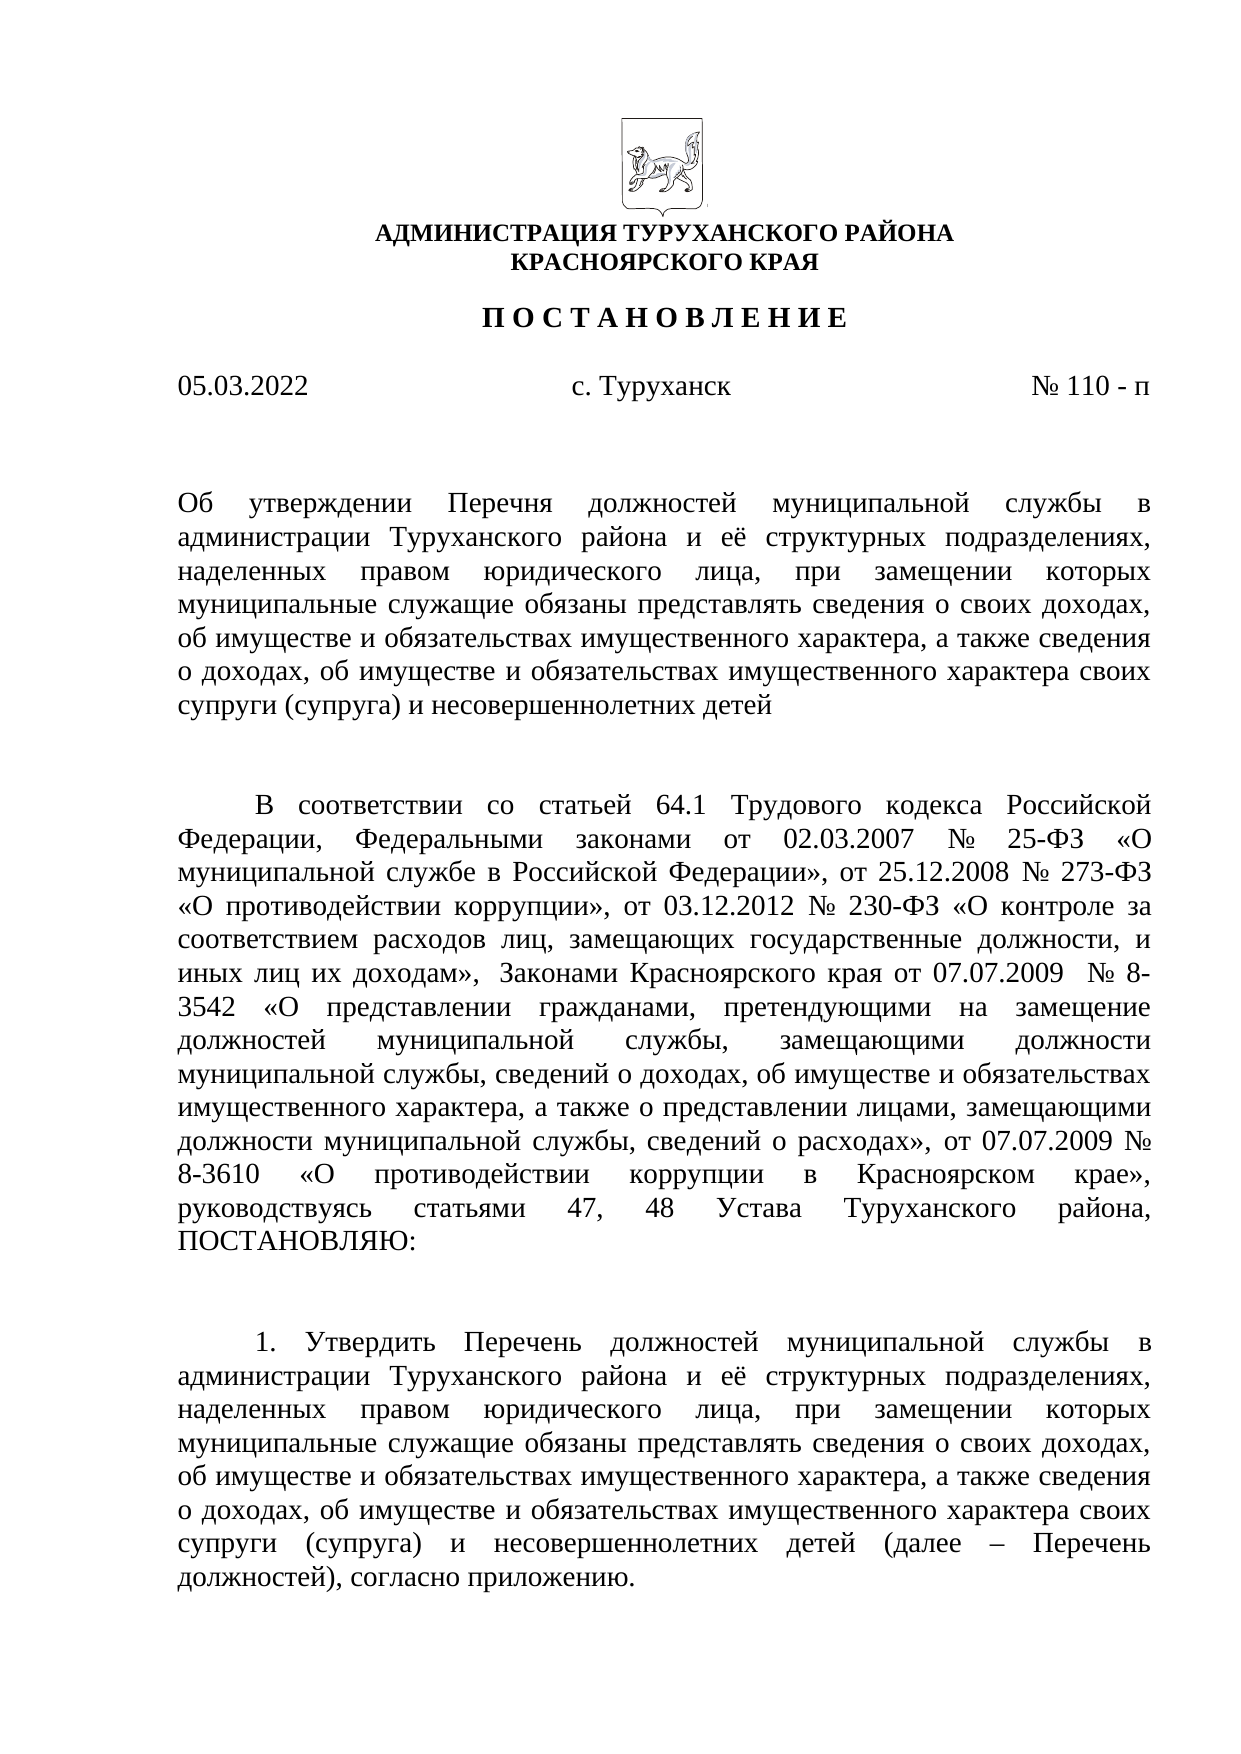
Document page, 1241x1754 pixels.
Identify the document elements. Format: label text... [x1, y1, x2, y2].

text 1. Утвердить Перечень должностей муниципальной службы в администрации Туруханского района и её структурных подразделениях, наделенных правом юридического лица, при замещении которых муниципальные служащие обязаны представлять сведения о своих доходах, об имуществе и обязательствах имущественного характера, а также сведения о доходах, об имуществе и обязательствах имущественного характера своих супруги (супруга) и несовершеннолетних детей (далее – Перечень должностей), согласно приложению. [177, 1324, 1152, 1592]
text Об утверждении Перечня должностей муниципальной службы в администрации Туруханского района и её структурных подразделениях, наделенных правом юридического лица, при замещении которых муниципальные служащие обязаны представлять сведения о своих доходах, об имуществе и обязательствах имущественного характера, а также сведения о доходах, об имуществе и обязательствах имущественного характера своих супруги (супруга) и несовершеннолетних детей [177, 486, 1152, 720]
table_header с. Туруханск [357, 368, 945, 418]
text АДМИНИСТРАЦИЯ ТУРУХАНСКОГО РАЙОНА [177, 218, 1152, 247]
table_header 05.03.2022 [163, 368, 357, 418]
text КРАСНОЯРСКОГО КРАЯ [177, 247, 1152, 276]
text П О С Т А Н О В Л Е Н И Е [177, 301, 1152, 334]
text В соответствии со статьей 64.1 Трудового кодекса Российской Федерации, Федеральными законами от 02.03.2007 № 25-ФЗ «О муниципальной службе в Российской Федерации», от 25.12.2008 № 273-ФЗ «О противодействии коррупции», от 03.12.2012 № 230-ФЗ «О контроле за соответствием расходов лиц, замещающих государственные должности, и иных лиц их доходам», Законами Красноярского края от 07.07.2009 № 8-3542 «О представлении гражданами, претендующими на замещение должностей муниципальной службы, замещающими должности муниципальной службы, сведений о доходах, об имуществе и обязательствах имущественного характера, а также о представлении лицами, замещающими должности муниципальной службы, сведений о расходах», от 07.07.2009 № 8-3610 «О противодействии коррупции в Красноярском крае», руководствуясь статьями 47, 48 Устава Туруханского района, ПОСТАНОВЛЯЮ: [177, 787, 1152, 1257]
table_header № 110 - п [945, 368, 1161, 418]
